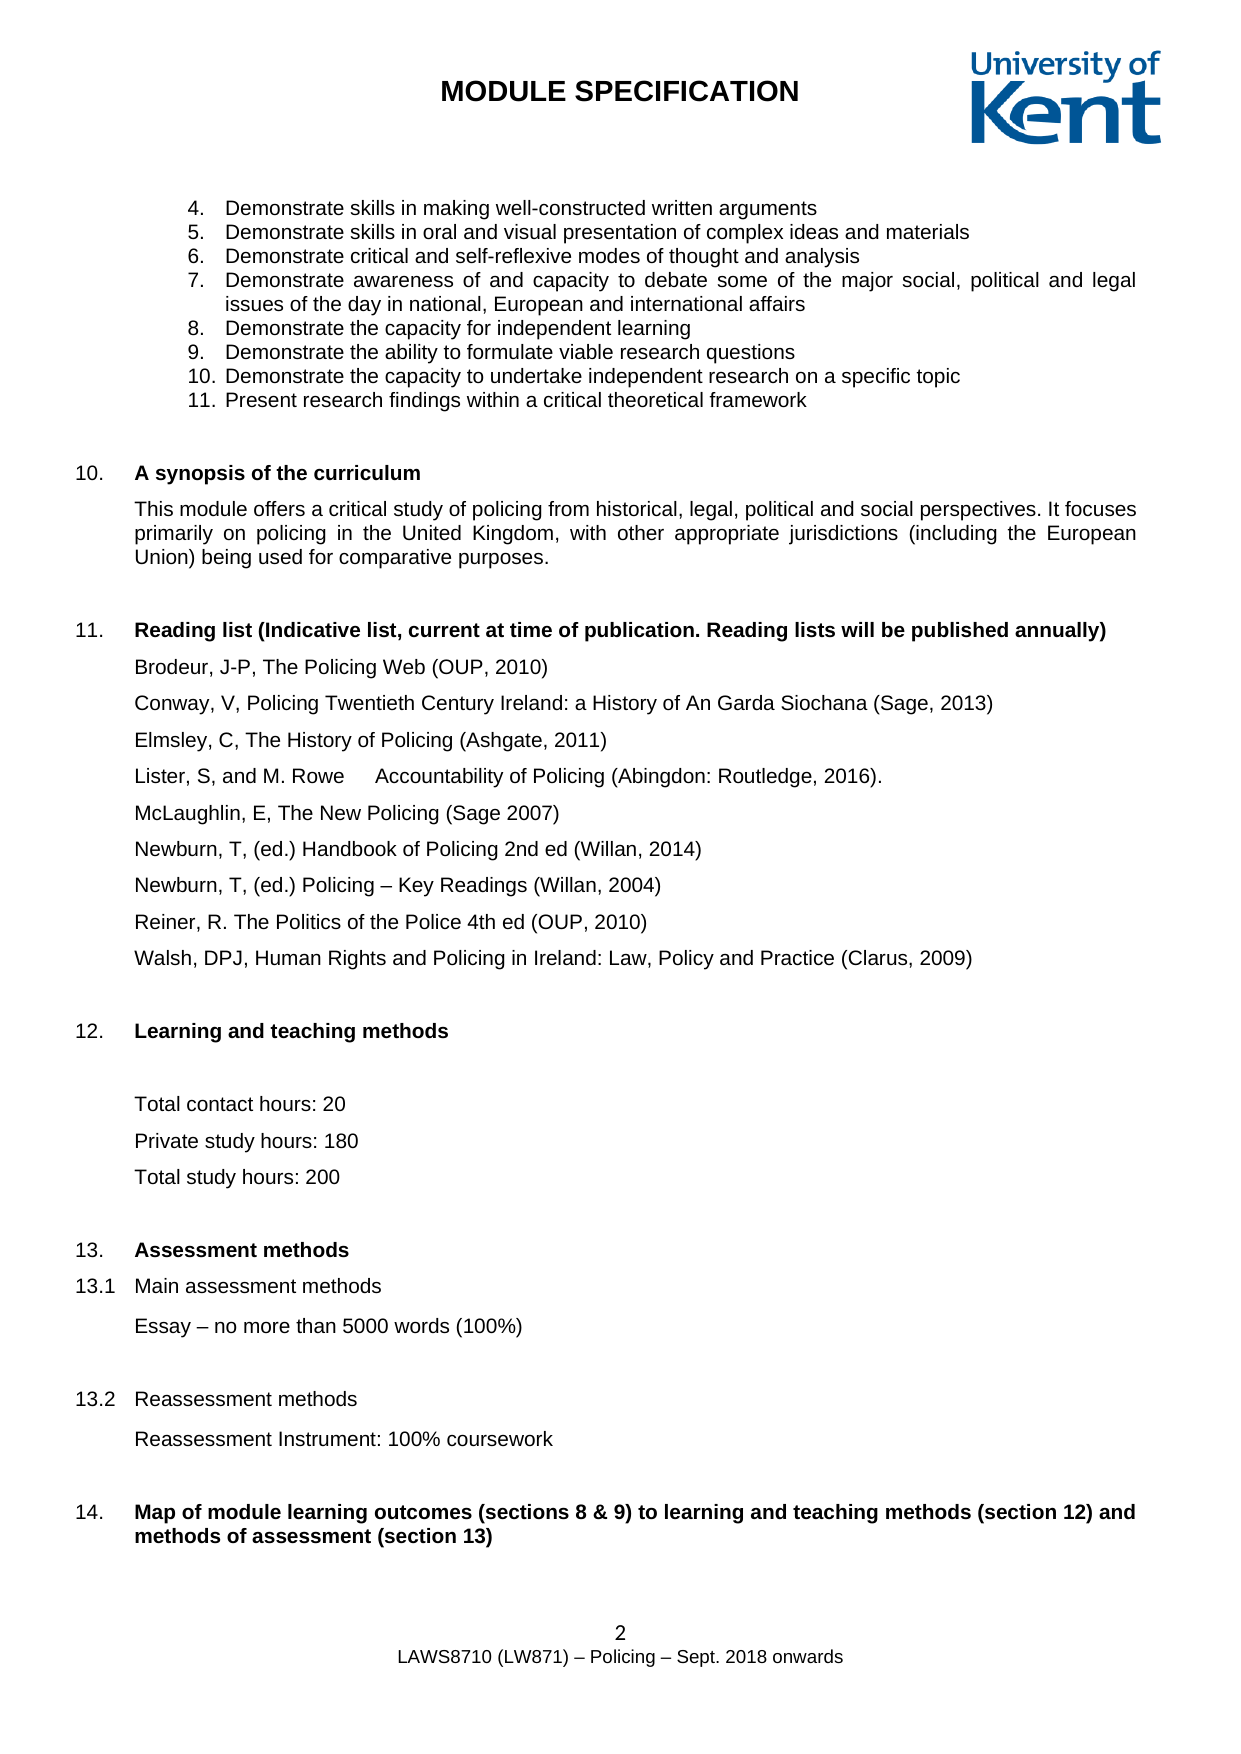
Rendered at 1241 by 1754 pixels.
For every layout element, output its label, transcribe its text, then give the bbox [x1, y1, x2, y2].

text Total contact hours: 20 [134, 1092, 1138, 1116]
list Demonstrate critical and self-reflexive modes of thought and analysis [187, 244, 1138, 268]
list Main assessment methods [75, 1274, 1165, 1298]
text Reiner, R. The Politics of the Police 4th ed (OUP, 2010) [134, 910, 1138, 934]
text Reassessment Instrument: 100% coursework [134, 1427, 1138, 1451]
text McLaughlin, E, The New Policing (Sage 2007) [134, 800, 1138, 824]
list Reading list (Indicative list, current at time of publication. Reading lists will be published annually) [75, 618, 1138, 642]
list Demonstrate awareness of and capacity to debate some of the major social, political and legal issues of the day in national, European and international affairs [187, 268, 1138, 316]
picture [970, 48, 1163, 145]
text Walsh, DPJ, Human Rights and Policing in Ireland: Law, Policy and Practice (Clarus, 2009) [134, 946, 1138, 970]
text Lister, S, and M. Rowe Accountability of Policing (Abingdon: Routledge, 2016). [134, 764, 1138, 788]
list Demonstrate the ability to formulate viable research questions [187, 340, 1138, 364]
list Learning and teaching methods [75, 1019, 1138, 1043]
list Demonstrate the capacity to undertake independent research on a specific topic [187, 364, 1138, 388]
list Present research findings within a critical theoretical framework [187, 388, 1138, 412]
text Conway, V, Policing Twentieth Century Ireland: a History of An Garda Siochana (Sage, 2013) [134, 691, 1138, 715]
list Demonstrate skills in oral and visual presentation of complex ideas and materials [187, 220, 1138, 244]
text Newburn, T, (ed.) Policing – Key Readings (Willan, 2004) [134, 873, 1138, 897]
list Demonstrate the capacity for independent learning [187, 316, 1138, 340]
text Private study hours: 180 [134, 1128, 1138, 1152]
list A synopsis of the curriculum [75, 461, 1138, 485]
list Assessment methods [75, 1238, 1138, 1262]
list Demonstrate skills in making well-constructed written arguments [187, 196, 1138, 220]
text Newburn, T, (ed.) Handbook of Policing 2nd ed (Willan, 2014) [134, 837, 1138, 861]
text This module offers a critical study of policing from historical, legal, political and social perspectives. It focuses primarily on policing in the United Kingdom, with other appropriate jurisdictions (including the European Union) being used for comparative purposes. [134, 497, 1138, 569]
text 13.2 Reassessment methods [75, 1387, 1165, 1411]
text Elmsley, C, The History of Policing (Ashgate, 2011) [134, 727, 1138, 751]
text Total study hours: 200 [134, 1165, 1138, 1189]
list Map of module learning outcomes (sections 8 & 9) to learning and teaching methods (section 12) and methods of assessment (section 13) [75, 1500, 1138, 1548]
text Essay – no more than 5000 words (100%) [134, 1314, 1138, 1338]
text Brodeur, J-P, The Policing Web (OUP, 2010) [134, 654, 1138, 678]
